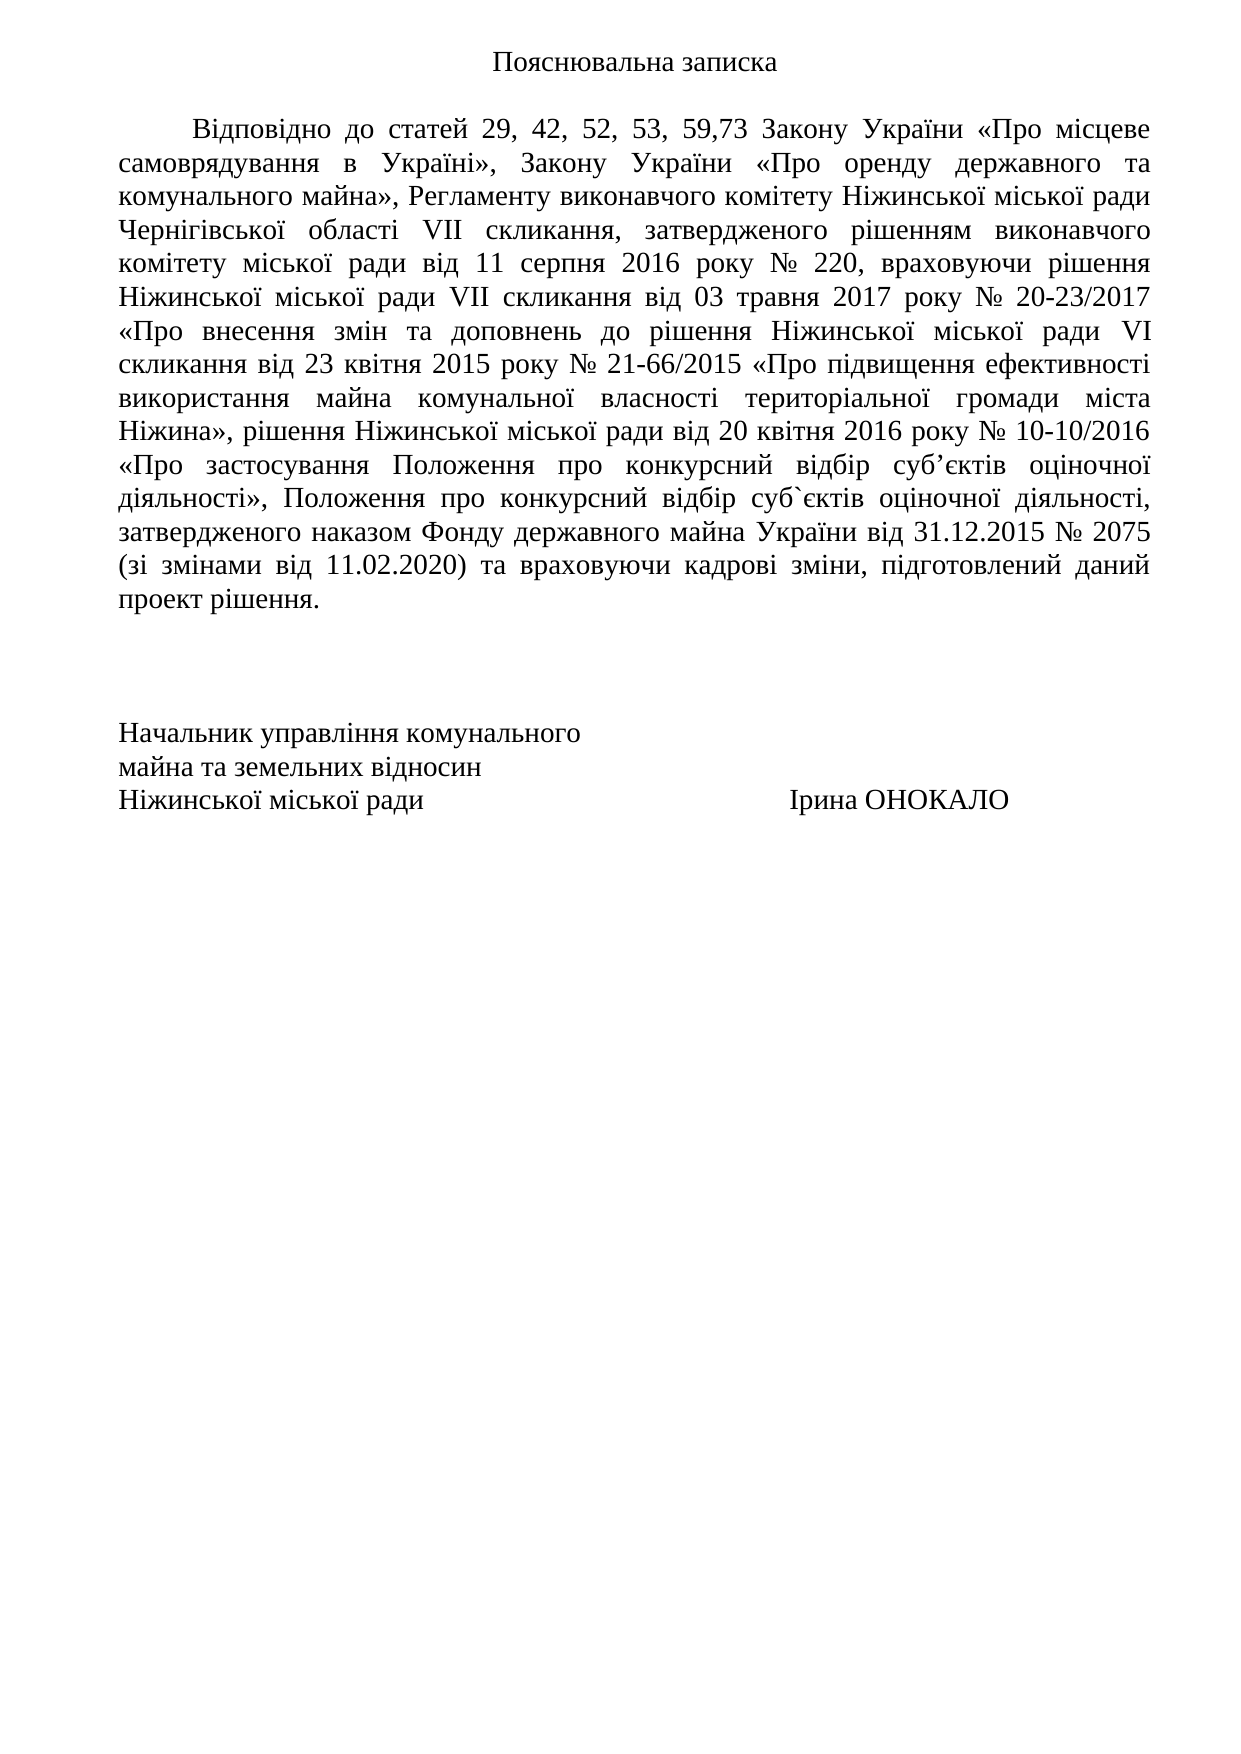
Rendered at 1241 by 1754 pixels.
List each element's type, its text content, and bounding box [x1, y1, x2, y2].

text Відповідно до статей 29, 42, 52, 53, 59,73 Закону України «Про місцеве самоврядування в Україні», Закону України «Про оренду державного та комунального майна», Регламенту виконавчого комітету Ніжинської міської ради Чернігівської області VІІ скликання, затвердженого рішенням виконавчого комітету міської ради від 11 серпня 2016 року № 220, враховуючи рішення Ніжинської міської ради VII скликання від 03 травня 2017 року № 20-23/2017 «Про внесення змін та доповнень до рішення Ніжинської міської ради VI скликання від 23 квітня 2015 року № 21-66/2015 «Про підвищення ефективності використання майна комунальної власності територіальної громади міста Ніжина», рішення Ніжинської міської ради від 20 квітня 2016 року № 10-10/2016 «Про застосування Положення про конкурсний відбір суб’єктів оціночної діяльності», Положення про конкурсний відбір суб`єктів оціночної діяльності, затвердженого наказом Фонду державного майна України від 31.12.2015 № 2075 (зі змінами від 11.02.2020) та враховуючи кадрові зміни, підготовлений даний проект рішення. [118, 111, 1152, 614]
text Пояснювальна записка [118, 44, 1152, 78]
text майна та земельних відносин [118, 749, 1152, 782]
text Начальник управління комунального [118, 715, 1152, 749]
text Ніжинської міської ради Ірина ОНОКАЛО [118, 782, 1152, 816]
